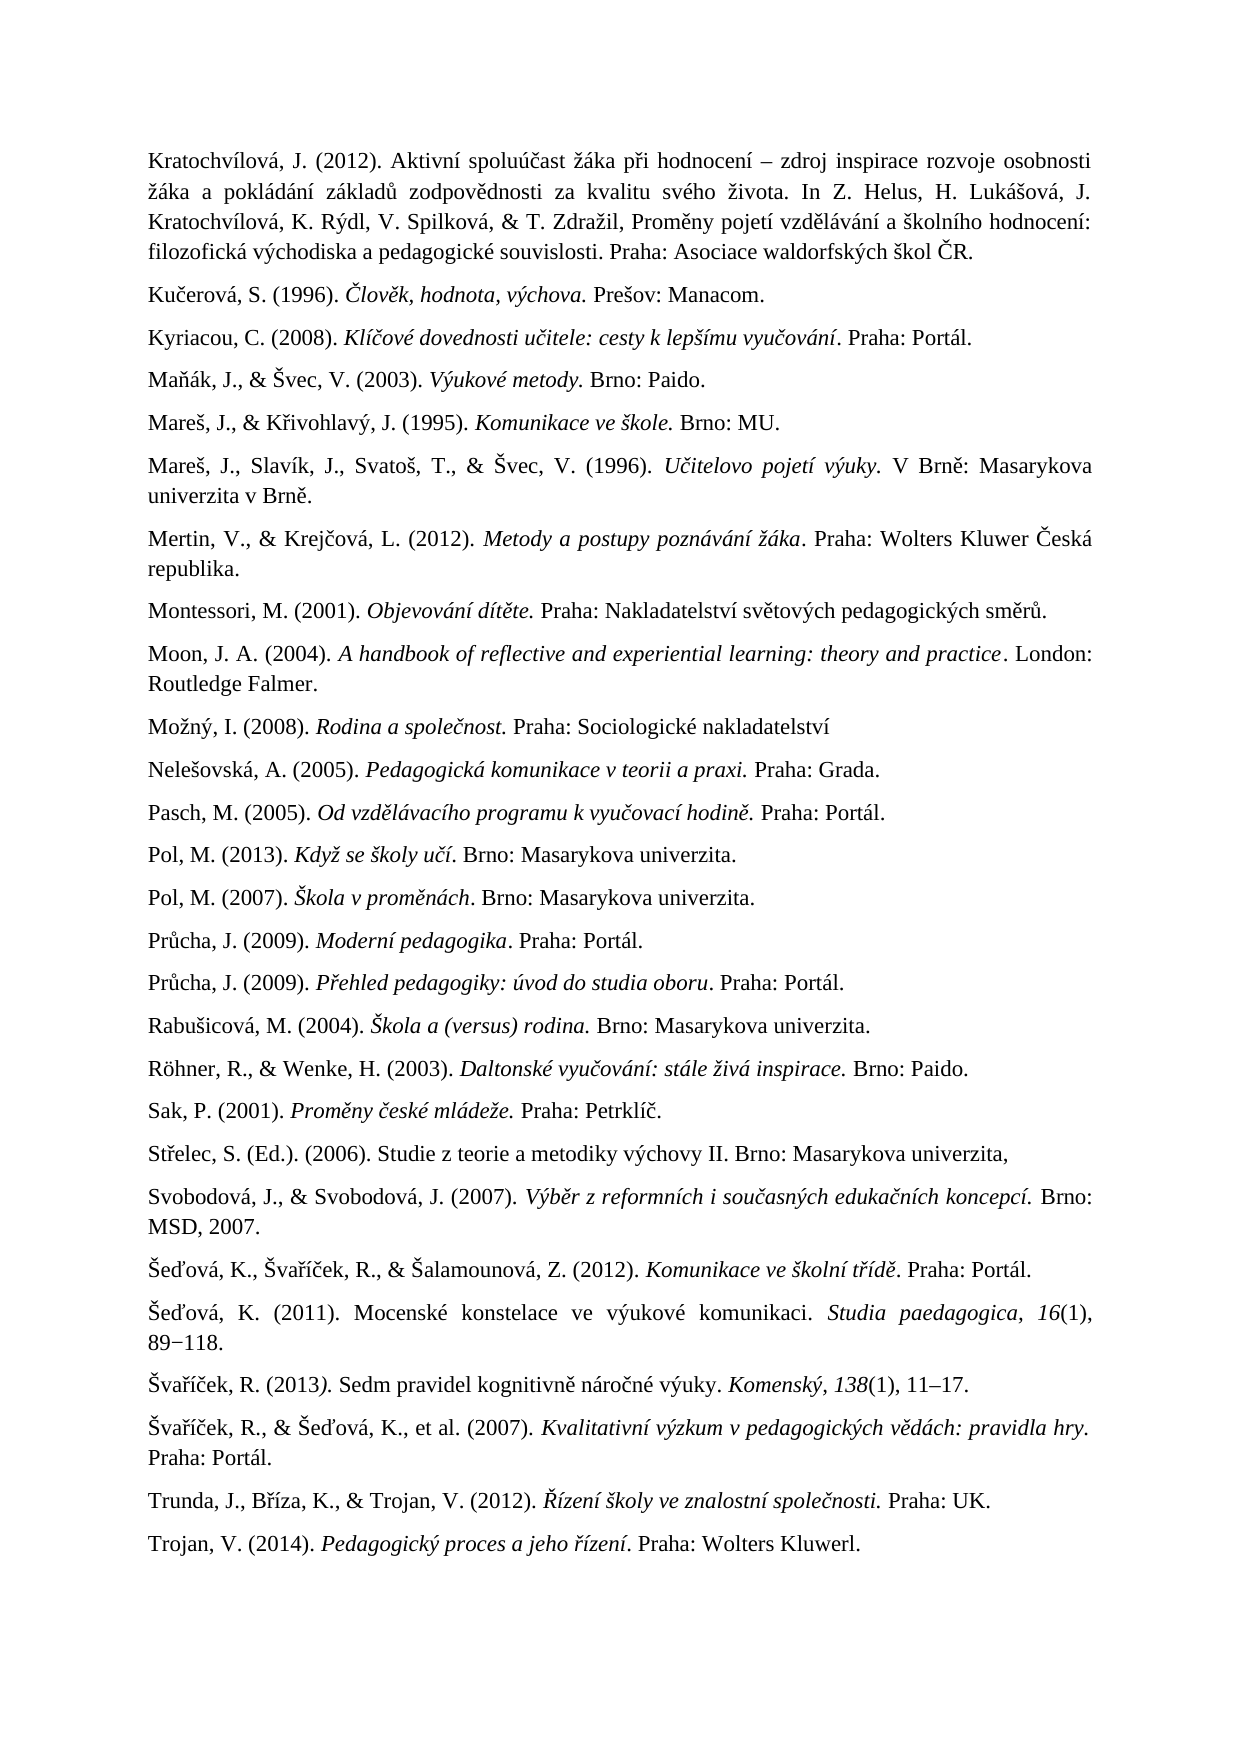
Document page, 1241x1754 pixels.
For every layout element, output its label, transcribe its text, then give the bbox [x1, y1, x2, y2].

text Švaříček, R., & Šeďová, K., et al. (2007). Kvalitativní výzkum v pedagogických vědách: pravidla hry. Praha: Portál. [148, 1414, 1093, 1471]
text Průcha, J. (2009). Přehled pedagogiky: úvod do studia oboru. Praha: Portál. [148, 969, 1093, 996]
text Sak, P. (2001). Proměny české mládeže. Praha: Petrklíč. [148, 1098, 1093, 1124]
text Kratochvílová, J. (2012). Aktivní spoluúčast žáka při hodnocení – zdroj inspirace rozvoje osobnosti žáka a pokládání základů zodpovědnosti za kvalitu svého života. In Z. Helus, H. Lukášová, J. Kratochvílová, K. Rýdl, V. Spilková, & T. Zdražil, Proměny pojetí vzdělávání a školního hodnocení: filozofická východiska a pedagogické souvislosti. Praha: Asociace waldorfských škol ČR. [148, 148, 1093, 264]
text Trojan, V. (2014). Pedagogický proces a jeho řízení. Praha: Wolters Kluwerl. [148, 1530, 1093, 1556]
text Mertin, V., & Krejčová, L. (2012). Metody a postupy poznávání žáka. Praha: Wolters Kluwer Česká republika. [148, 525, 1093, 581]
text Trunda, J., Bříza, K., & Trojan, V. (2012). Řízení školy ve znalostní společnosti. Praha: UK. [148, 1487, 1093, 1513]
text Pol, M. (2007). Škola v proměnách. Brno: Masarykova univerzita. [148, 884, 1093, 910]
text Šeďová, K., Švaříček, R., & Šalamounová, Z. (2012). Komunikace ve školní třídě. Praha: Portál. [148, 1256, 1093, 1282]
text Svobodová, J., & Svobodová, J. (2007). Výběr z reformních i současných edukačních koncepcí. Brno: MSD, 2007. [148, 1183, 1093, 1239]
text Rabušicová, M. (2004). Škola a (versus) rodina. Brno: Masarykova univerzita. [148, 1012, 1093, 1038]
text Průcha, J. (2009). Moderní pedagogika. Praha: Portál. [148, 927, 1093, 953]
text Maňák, J., & Švec, V. (2003). Výukové metody. Brno: Paido. [148, 366, 1093, 393]
text Röhner, R., & Wenke, H. (2003). Daltonské vyučování: stále živá inspirace. Brno: Paido. [148, 1055, 1093, 1081]
text Moon, J. A. (2004). A handbook of reflective and experiential learning: theory and practice. London: Routledge Falmer. [148, 640, 1093, 697]
text Kučerová, S. (1996). Člověk, hodnota, výchova. Prešov: Manacom. [148, 281, 1093, 307]
text Šeďová, K. (2011). Mocenské konstelace ve výukové komunikaci. Studia paedagogica, 16(1), 89−118. [148, 1299, 1093, 1355]
text Nelešovská, A. (2005). Pedagogická komunikace v teorii a praxi. Praha: Grada. [148, 756, 1093, 782]
text Střelec, S. (Ed.). (2006). Studie z teorie a metodiky výchovy II. Brno: Masarykova univerzita, [148, 1140, 1093, 1167]
text Kyriacou, C. (2008). Klíčové dovednosti učitele: cesty k lepšímu vyučování. Praha: Portál. [148, 324, 1093, 350]
text Možný, I. (2008). Rodina a společnost. Praha: Sociologické nakladatelství [148, 713, 1093, 739]
text Pasch, M. (2005). Od vzdělávacího programu k vyučovací hodině. Praha: Portál. [148, 799, 1093, 825]
text Mareš, J., & Křivohlavý, J. (1995). Komunikace ve škole. Brno: MU. [148, 409, 1093, 435]
text Mareš, J., Slavík, J., Svatoš, T., & Švec, V. (1996). Učitelovo pojetí výuky. V Brně: Masarykova univerzita v Brně. [148, 452, 1093, 508]
text Montessori, M. (2001). Objevování dítěte. Praha: Nakladatelství světových pedagogických směrů. [148, 598, 1093, 624]
text Švaříček, R. (2013). Sedm pravidel kognitivně náročné výuky. Komenský, 138(1), 11–17. [148, 1372, 1093, 1398]
text Pol, M. (2013). Když se školy učí. Brno: Masarykova univerzita. [148, 841, 1093, 868]
